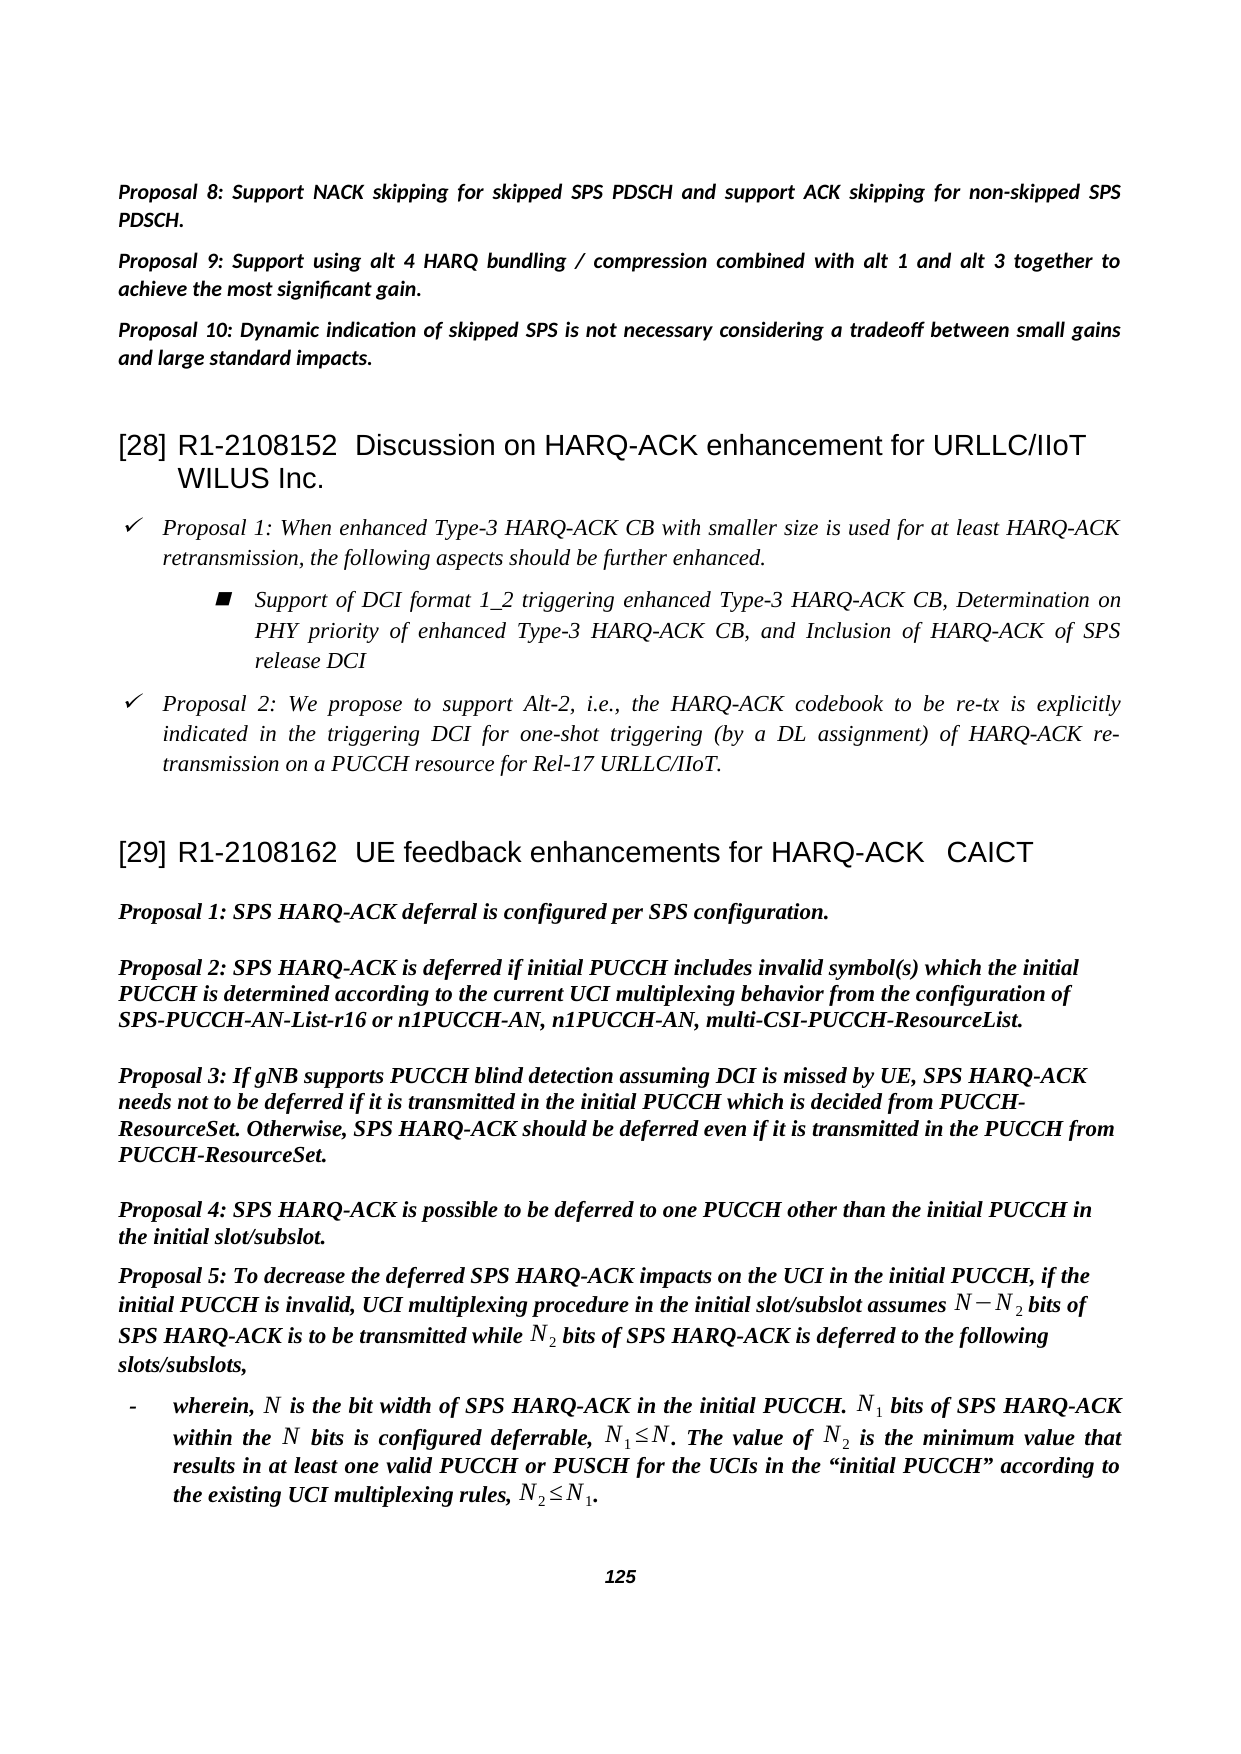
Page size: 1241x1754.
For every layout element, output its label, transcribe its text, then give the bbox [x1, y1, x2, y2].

text Proposal 3: If gNB supports PUCCH blind detection assuming DCI is missed by UE, SPS HARQ-ACK needs not to be deferred if it is transmitted in the initial PUCCH which is decided from PUCCH-ResourceSet. Otherwise, SPS HARQ-ACK should be deferred even if it is transmitted in the PUCCH from PUCCH-ResourceSet. [118, 1062, 1122, 1167]
subtitle R1-2108152 Discussion on HARQ-ACK enhancement for URLLC/IIoT WILUS Inc. [118, 428, 1122, 495]
text Proposal 1: SPS HARQ-ACK deferral is configured per SPS configuration. [118, 898, 1122, 924]
text Proposal 8: Support NACK skipping for skipped SPS PDSCH and support ACK skipping for non-skipped SPS PDSCH. [118, 178, 1122, 233]
list wherein, is the bit width of SPS HARQ-ACK in the initial PUCCH. bits of SPS HARQ-ACK within the bits is configured deferrable, . The value of is the minimum value that results in at least one valid PUCCH or PUSCH for the UCIs in the “initial PUCCH” according to the existing UCI multiplexing rules, . [129, 1390, 1122, 1510]
text Proposal 5: To decrease the deferred SPS HARQ-ACK impacts on the UCI in the initial PUCCH, if the initial PUCCH is invalid, UCI multiplexing procedure in the initial slot/subslot assumes bits of SPS HARQ-ACK is to be transmitted while bits of SPS HARQ-ACK is deferred to the following slots/subslots, [118, 1262, 1122, 1377]
text Proposal 9: Support using alt 4 HARQ bundling / compression combined with alt 1 and alt 3 together to achieve the most significant gain. [118, 247, 1122, 302]
list Proposal 2: We propose to support Alt-2, i.e., the HARQ-ACK codebook to be re-tx is explicitly indicated in the triggering DCI for one-shot triggering (by a DL assignment) of HARQ-ACK re-transmission on a PUCCH resource for Rel-17 URLLC/IIoT. [121, 689, 1122, 776]
text Proposal 10: Dynamic indication of skipped SPS is not necessary considering a tradeoff between small gains and large standard impacts. [118, 316, 1122, 371]
text Proposal 4: SPS HARQ-ACK is possible to be deferred to one PUCCH other than the initial PUCCH in the initial slot/subslot. [118, 1197, 1122, 1249]
list Support of DCI format 1_2 triggering enhanced Type-3 HARQ-ACK CB, Determination on PHY priority of enhanced Type-3 HARQ-ACK CB, and Inclusion of HARQ-ACK of SPS release DCI [213, 586, 1122, 673]
list Proposal 1: When enhanced Type-3 HARQ-ACK CB with smaller size is used for at least HARQ-ACK retransmission, the following aspects should be further enhanced. [121, 513, 1122, 570]
text Proposal 2: SPS HARQ-ACK is deferred if initial PUCCH includes invalid symbol(s) which the initial PUCCH is determined according to the current UCI multiplexing behavior from the configuration of SPS-PUCCH-AN-List-r16 or n1PUCCH-AN, n1PUCCH-AN, multi-CSI-PUCCH-ResourceList. [118, 954, 1122, 1033]
subtitle R1-2108162 UE feedback enhancements for HARQ-ACK CAICT [118, 836, 1122, 869]
